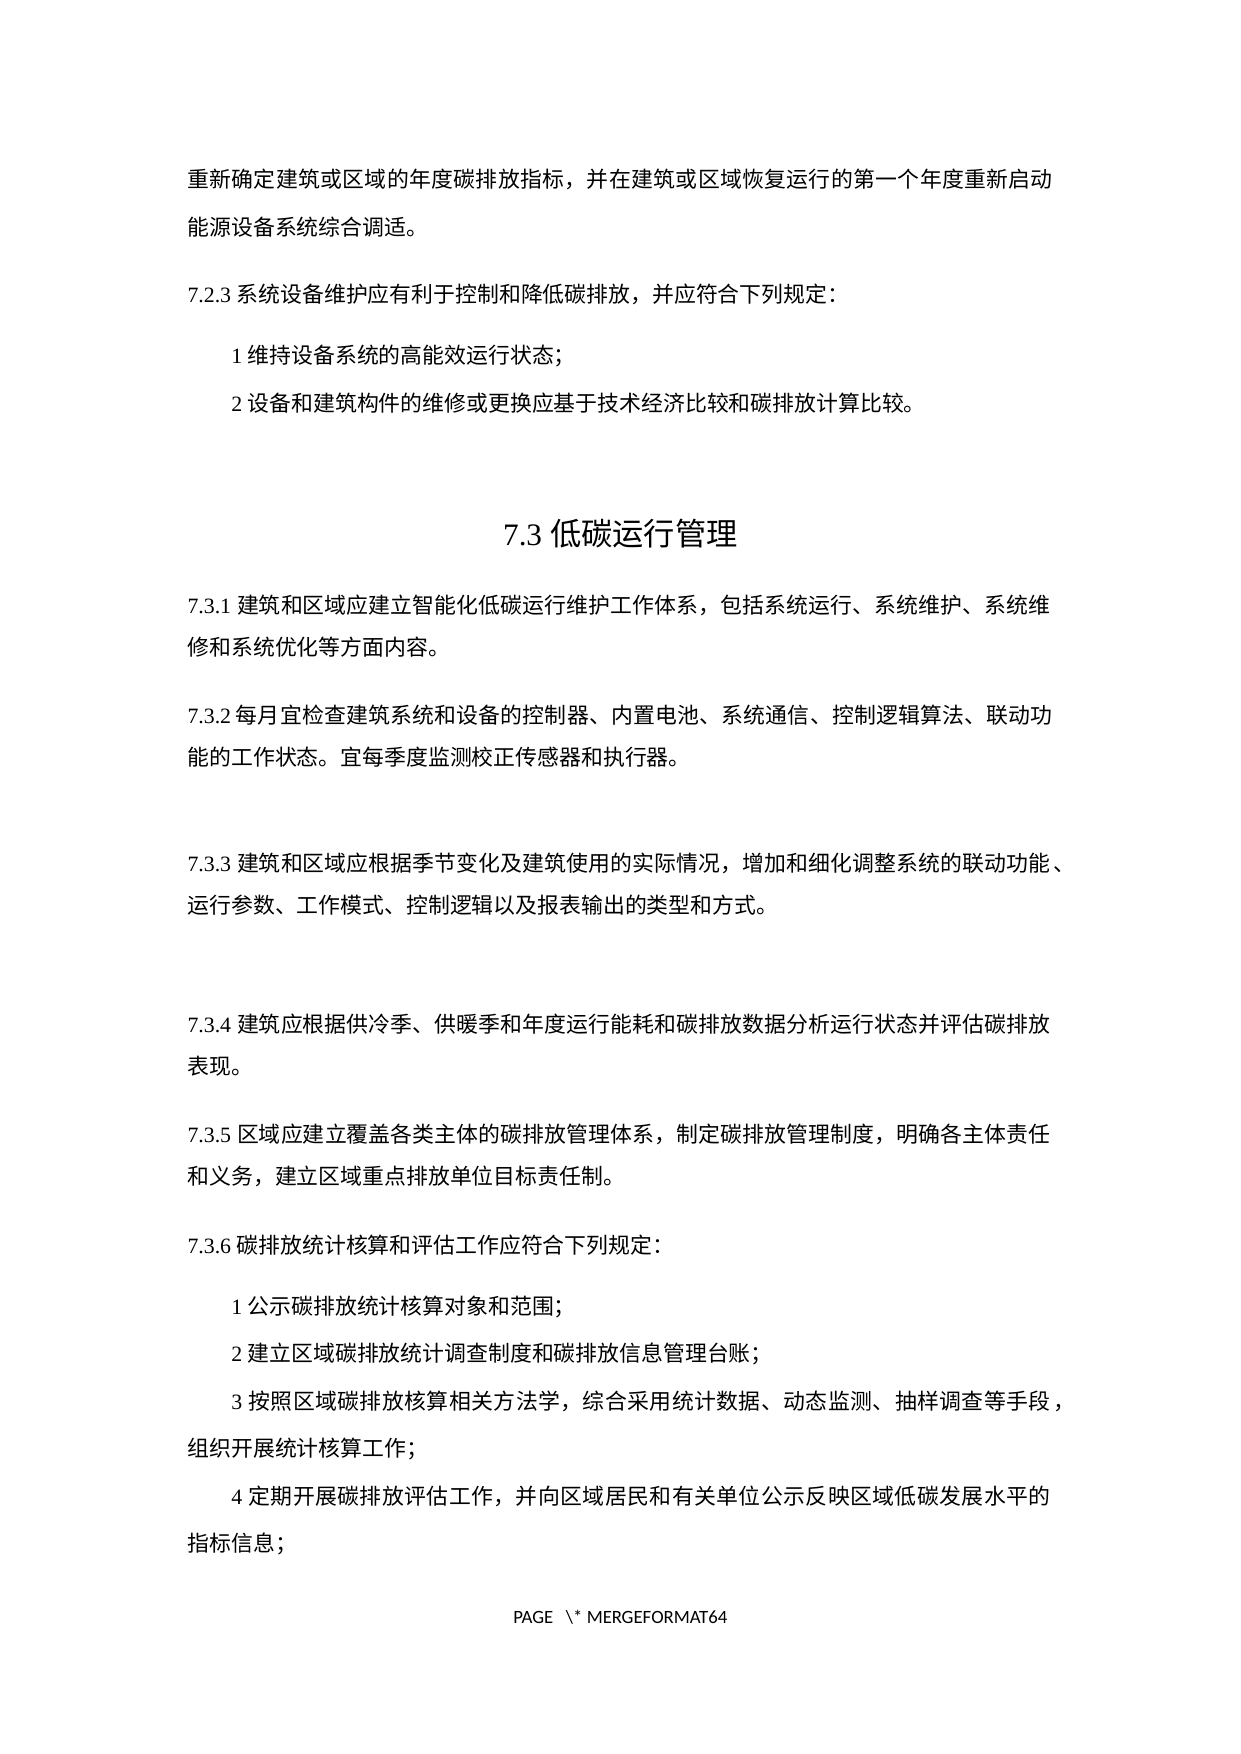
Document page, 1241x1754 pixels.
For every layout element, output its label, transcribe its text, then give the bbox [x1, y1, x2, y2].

text 2 建立区域碳排放统计调查制度和碳排放信息管理台账； [187, 1336, 1053, 1368]
text 1 维持设备系统的高能效运行状态； [187, 338, 1053, 370]
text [187, 162, 1053, 241]
text 3 按照区域碳排放核算相关方法学，综合采用统计数据、动态监测、抽样调查等手段，组织开展统计核算工作； [187, 1384, 1053, 1463]
text 1 公示碳排放统计核算对象和范围； [187, 1289, 1053, 1320]
subtitle 7.3.4 建筑应根据供冷季、供暖季和年度运行能耗和碳排放数据分析运行状态并评估碳排放表现。 [187, 999, 1053, 1082]
subtitle 7.3 低碳运行管理 [187, 509, 1053, 554]
text 4 定期开展碳排放评估工作，并向区域居民和有关单位公示反映区域低碳发展水平的指标信息； [187, 1479, 1053, 1558]
subtitle 7.3.1 建筑和区域应建立智能化低碳运行维护工作体系，包括系统运行、系统维护、系统维修和系统优化等方面内容。 [187, 580, 1053, 663]
subtitle 7.2.3 系统设备维护应有利于控制和降低碳排放，并应符合下列规定： [187, 269, 1053, 311]
subtitle 7.3.5 区域应建立覆盖各类主体的碳排放管理体系，制定碳排放管理制度，明确各主体责任和义务，建立区域重点排放单位目标责任制。 [187, 1109, 1053, 1193]
text 2 设备和建筑构件的维修或更换应基于技术经济比较和碳排放计算比较。 [187, 386, 1053, 417]
subtitle 7.3.6 碳排放统计核算和评估工作应符合下列规定： [187, 1220, 1053, 1262]
subtitle 7.3.3 建筑和区域应根据季节变化及建筑使用的实际情况，增加和细化调整系统的联动功能、运行参数、工作模式、控制逻辑以及报表输出的类型和方式。 [187, 838, 1053, 922]
subtitle 7.3.2每月宜检查建筑系统和设备的控制器、内置电池、系统通信、控制逻辑算法、联动功能的工作状态。宜每季度监测校正传感器和执行器。 [187, 690, 1053, 774]
